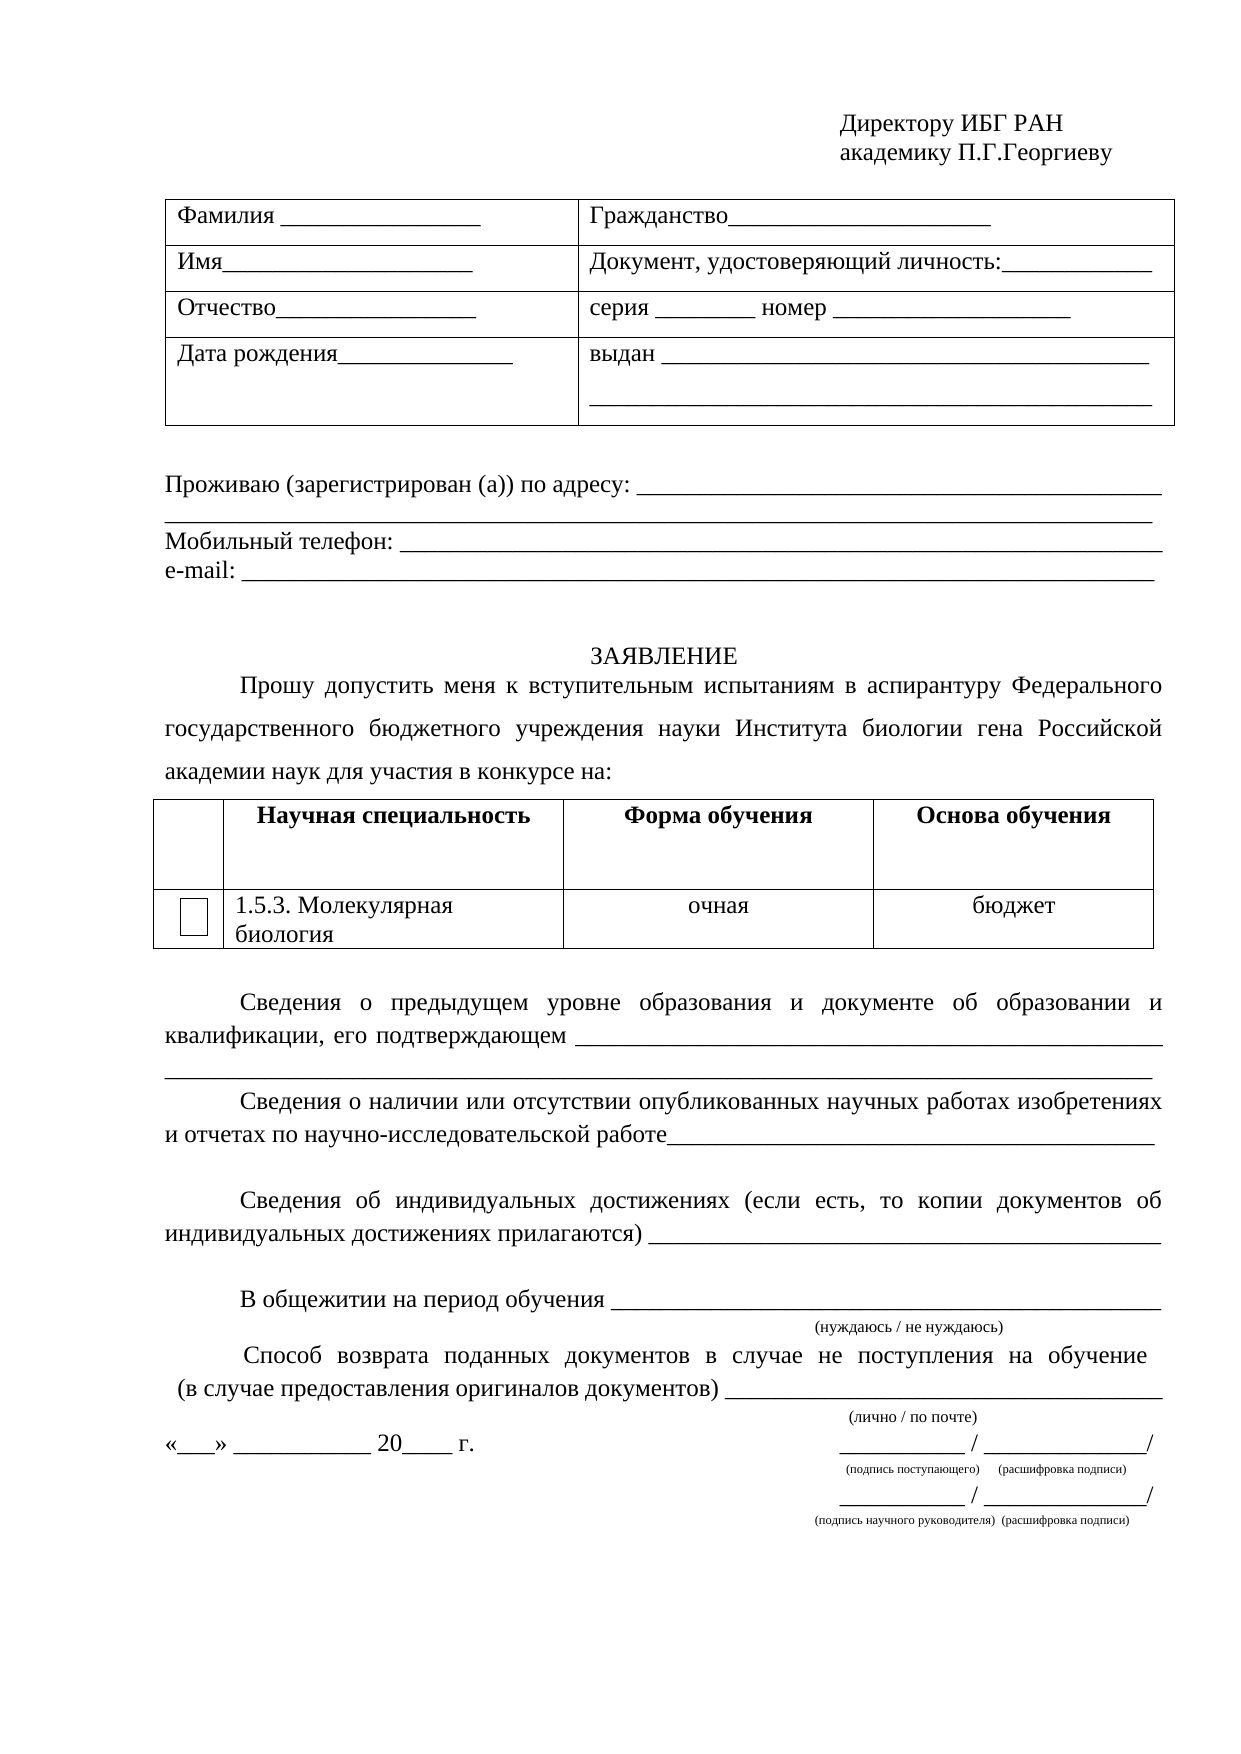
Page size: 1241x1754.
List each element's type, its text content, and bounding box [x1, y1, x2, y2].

table_cell Документ, удостоверяющий личность:____________ [579, 246, 1174, 291]
text (подпись поступающего) (расшифровка подписи) [164, 1461, 1163, 1476]
text Сведения о предыдущем уровне образования и документе об образовании и квалификации, его подтверждающем _______________________________________________ _______________________________________________________________________________ [164, 987, 1163, 1081]
table_cell 1.5.3. Молекулярная биология [224, 890, 563, 948]
table_cell [154, 890, 223, 948]
table_header Фамилия ________________ [166, 200, 578, 245]
table_cell Дата рождения______________ [166, 338, 578, 425]
table_header [154, 800, 223, 889]
table_header Научная специальность [224, 800, 563, 889]
text (лично / по почте) [848, 1406, 1163, 1426]
table_header Форма обучения [564, 800, 873, 889]
text e-mail: _________________________________________________________________________ [164, 555, 1163, 584]
text «___» ___________ 20____ г. __________ / _____________/ [164, 1428, 1163, 1457]
text Директору ИБГ РАН [177, 108, 1163, 137]
table_cell бюджет [874, 890, 1153, 948]
table_cell серия ________ номер ___________________ [579, 292, 1174, 337]
text В общежитии на период обучения ____________________________________________ [164, 1284, 1163, 1313]
table_header Гражданство_____________________ [579, 200, 1174, 245]
table_cell Имя____________________ [166, 246, 578, 291]
text (нуждаюсь / не нуждаюсь) [164, 1317, 1163, 1336]
text (подпись научного руководителя) (расшифровка подписи) [164, 1513, 1163, 1527]
text Мобильный телефон: _____________________________________________________________ [164, 526, 1163, 555]
table_cell очная [564, 890, 873, 948]
text Способ возврата поданных документов в случае не поступления на обучение (в случае предоставления оригиналов документов) ___________________________________ [177, 1340, 1163, 1402]
text Сведения о наличии или отсутствии опубликованных научных работах изобретениях и отчетах по научно-исследовательской работе_______________________________________ [164, 1086, 1163, 1147]
table_cell выдан _______________________________________ _____________________________________________ [579, 338, 1174, 425]
text академику П.Г.Георгиеву [177, 137, 1163, 166]
text __________ / _____________/ [764, 1480, 1163, 1509]
text Прошу допустить меня к вступительным испытаниям в аспирантуру Федерального государственного бюджетного учреждения науки Института биологии гена Российской академии наук для участия в конкурсе на: [164, 670, 1163, 785]
text ЗАЯВЛЕНИЕ [164, 641, 1163, 670]
text Сведения об индивидуальных достижениях (если есть, то копии документов об индивидуальных достижениях прилагаются) _________________________________________ [164, 1185, 1163, 1247]
table_header Основа обучения [874, 800, 1153, 889]
table_cell Отчество________________ [166, 292, 578, 337]
text Проживаю (зарегистрирован (а)) по адресу: __________________________________________ _______________________________________________________________________________ [164, 469, 1163, 526]
